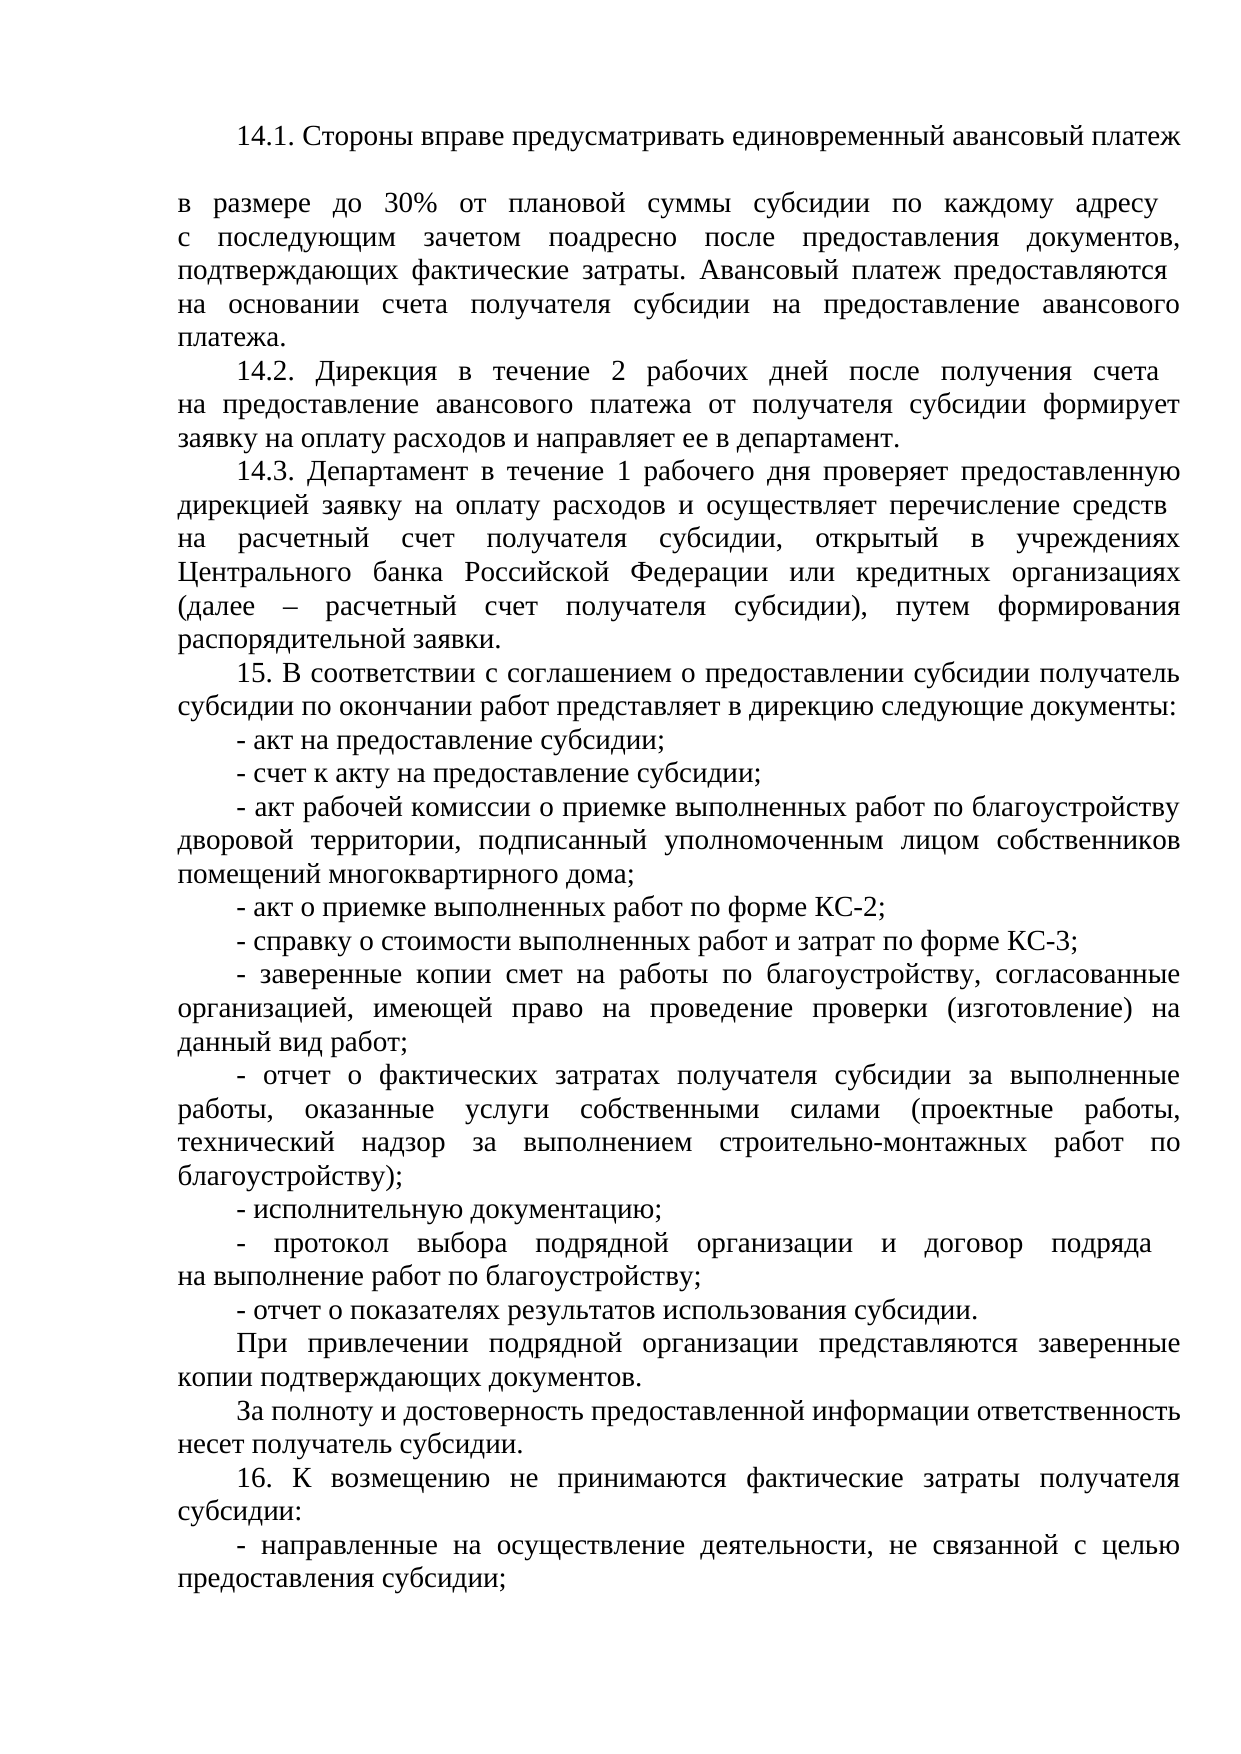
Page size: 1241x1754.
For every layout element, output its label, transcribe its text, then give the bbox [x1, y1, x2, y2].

text 14.2. Дирекция в течение 2 рабочих дней после получения счета на предоставление авансового платежа от получателя субсидии формирует заявку на оплату расходов и направляет ее в департамент. [177, 353, 1181, 453]
text 16. К возмещению не принимаются фактические затраты получателя субсидии: [177, 1460, 1181, 1527]
text - акт рабочей комиссии о приемке выполненных работ по благоустройству дворовой территории, подписанный уполномоченным лицом собственников помещений многоквартирного дома; [177, 789, 1181, 889]
text 14.1. Стороны вправе предусматривать единовременный авансовый платеж в размере до 30% от плановой суммы субсидии по каждому адресу с последующим зачетом поадресно после предоставления документов, подтверждающих фактические затраты. Авансовый платеж предоставляются на основании счета получателя субсидии на предоставление авансового платежа. [177, 118, 1181, 353]
text 14.3. Департамент в течение 1 рабочего дня проверяет предоставленную дирекцией заявку на оплату расходов и осуществляет перечисление средств на расчетный счет получателя субсидии, открытый в учреждениях Центрального банка Российской Федерации или кредитных организациях (далее – расчетный счет получателя субсидии), путем формирования распорядительной заявки. [177, 453, 1181, 655]
text При привлечении подрядной организации представляются заверенные копии подтверждающих документов. [177, 1326, 1181, 1393]
text За полноту и достоверность предоставленной информации ответственность несет получатель субсидии. [177, 1393, 1181, 1460]
text - отчет о фактических затратах получателя субсидии за выполненные работы, оказанные услуги собственными силами (проектные работы, технический надзор за выполнением строительно-монтажных работ по благоустройству); [177, 1057, 1181, 1191]
text - протокол выбора подрядной организации и договор подряда на выполнение работ по благоустройству; [177, 1225, 1181, 1292]
text - направленные на осуществление деятельности, не связанной с целью предоставления субсидии; [177, 1527, 1181, 1594]
text - справку о стоимости выполненных работ и затрат по форме КС-3; [177, 923, 1181, 957]
text - заверенные копии смет на работы по благоустройству, согласованные организацией, имеющей право на проведение проверки (изготовление) на данный вид работ; [177, 957, 1181, 1057]
text - счет к акту на предоставление субсидии; [177, 755, 1181, 789]
text - отчет о показателях результатов использования субсидии. [177, 1292, 1181, 1326]
text - исполнительную документацию; [177, 1191, 1181, 1225]
text - акт о приемке выполненных работ по форме КС-2; [177, 889, 1181, 923]
text - акт на предоставление субсидии; [177, 722, 1181, 755]
text 15. В соответствии с соглашением о предоставлении субсидии получатель субсидии по окончании работ представляет в дирекцию следующие документы: [177, 655, 1181, 722]
